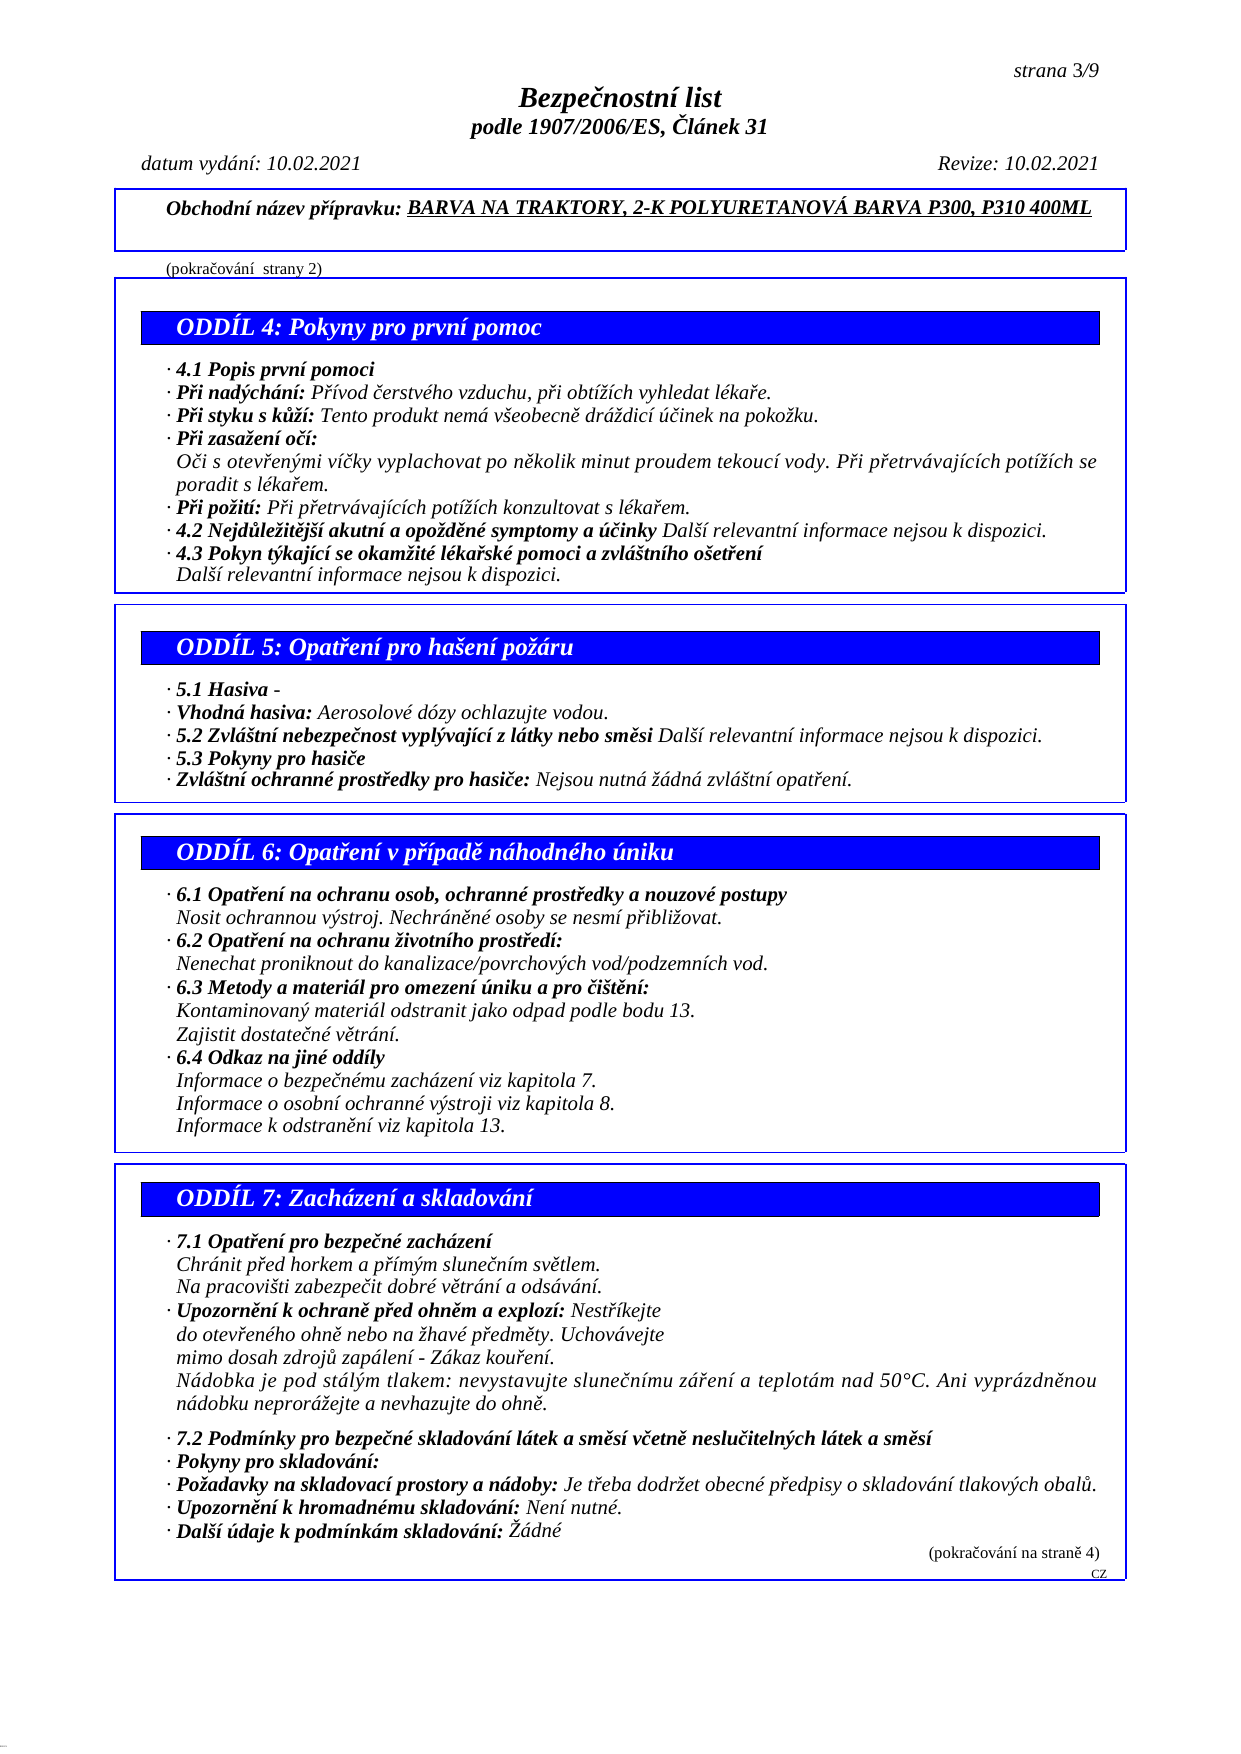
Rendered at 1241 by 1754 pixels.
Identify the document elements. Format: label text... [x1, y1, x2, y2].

text Nenechat proniknout do kanalizace/povrchových vod/podzemních vod. [176, 952, 1117, 975]
text · 7.1 Opatření pro bezpečné zacházení [166, 1228, 1117, 1253]
text ODDÍL 4: Pokyny pro první pomoc [176, 312, 1117, 340]
text Nádobka je pod stálým tlakem: nevystavujte slunečnímu záření a teplotám nad 50°C. Ani vyprázdněnou nádobku neprorážejte a nevhazujte do ohně. [176, 1369, 1103, 1415]
text · Zvláštní ochranné prostředky pro hasiče: Nejsou nutná žádná zvláštní opatření. [166, 770, 1117, 791]
text · 6.2 Opatření na ochranu životního prostředí: [166, 929, 1117, 952]
text · Vhodná hasiva: Aerosolové dózy ochlazujte vodou. [166, 701, 1117, 724]
text Informace o bezpečnému zacházení viz kapitola 7. [176, 1069, 1117, 1092]
text · 6.4 Odkaz na jiné oddíly [166, 1046, 1117, 1069]
text Na pracovišti zabezpečit dobré větrání a odsávání. [176, 1276, 1117, 1298]
text · Požadavky na skladovací prostory a nádoby: Je třeba dodržet obecné předpisy o skladování tlakových obalů. [166, 1473, 1117, 1496]
text · Upozornění k ochraně před ohněm a explozí: Nestříkejte do otevřeného ohně nebo na žhavé předměty. Uchovávejte mimo dosah zdrojů zapálení - Zákaz kouření. [166, 1299, 667, 1369]
text · Při zasažení očí: [166, 427, 1117, 450]
text · 5.2 Zvláštní nebezpečnost vyplývající z látky nebo směsi Další relevantní informace nejsou k dispozici. [166, 724, 1117, 747]
text (pokračování na straně 4) [0, 1542, 1099, 1562]
text · Pokyny pro skladování: [166, 1450, 1117, 1473]
text · 5.3 Pokyny pro hasiče [166, 747, 1117, 770]
text poradit s lékařem. [176, 473, 1117, 496]
text · 7.2 Podmínky pro bezpečné skladování látek a směsí včetně neslučitelných látek a směsí [166, 1426, 1117, 1450]
text · 4.2 Nejdůležitější akutní a opožděné symptomy a účinky Další relevantní informace nejsou k dispozici. [166, 519, 1117, 542]
text Chránit před horkem a přímým slunečním světlem. [176, 1253, 1117, 1276]
text ODDÍL 5: Opatření pro hašení požáru [176, 632, 1117, 660]
text · 4.3 Pokyn týkající se okamžité lékařské pomoci a zvláštního ošetření [166, 542, 1117, 565]
text CZ [0, 1567, 1107, 1581]
text Další relevantní informace nejsou k dispozici. [176, 565, 1117, 586]
text · 5.1 Hasiva - [166, 677, 1117, 701]
text · 6.3 Metody a materiál pro omezení úniku a pro čištění: Kontaminovaný materiál odstranit jako odpad podle bodu 13. Zajistit dostatečné větrání. [166, 976, 698, 1046]
text (pokračování strany 2) [166, 259, 1117, 278]
text · Upozornění k hromadnému skladování: Není nutné. [166, 1496, 1117, 1519]
text Nosit ochrannou výstroj. Nechráněné osoby se nesmí přibližovat. [176, 906, 1117, 929]
text ODDÍL 6: Opatření v případě náhodného úniku [176, 837, 1117, 866]
text · Při styku s kůží: Tento produkt nemá všeobecně dráždicí účinek na pokožku. [166, 404, 1117, 427]
text Oči s otevřenými víčky vyplachovat po několik minut proudem tekoucí vody. Při přetrvávajících potížích se [176, 450, 1117, 473]
text ODDÍL 7: Zacházení a skladování [176, 1183, 1117, 1212]
text · Při nadýchání: Přívod čerstvého vzduchu, při obtížích vyhledat lékaře. [166, 381, 1117, 404]
text · Při požití: Při přetrvávajících potížích konzultovat s lékařem. [166, 496, 1117, 519]
text Obchodní název přípravku: BARVA NA TRAKTORY, 2-K POLYURETANOVÁ BARVA P300, P310 400ML [166, 195, 1117, 220]
text Informace o osobní ochranné výstroji viz kapitola 8. Informace k odstranění viz kapitola 13. [176, 1092, 618, 1137]
text · 4.1 Popis první pomoci [166, 357, 1117, 381]
text · 6.1 Opatření na ochranu osob, ochranné prostředky a nouzové postupy [166, 882, 1117, 906]
text · Další údaje k podmínkám skladování: Žádné [166, 1519, 1117, 1542]
